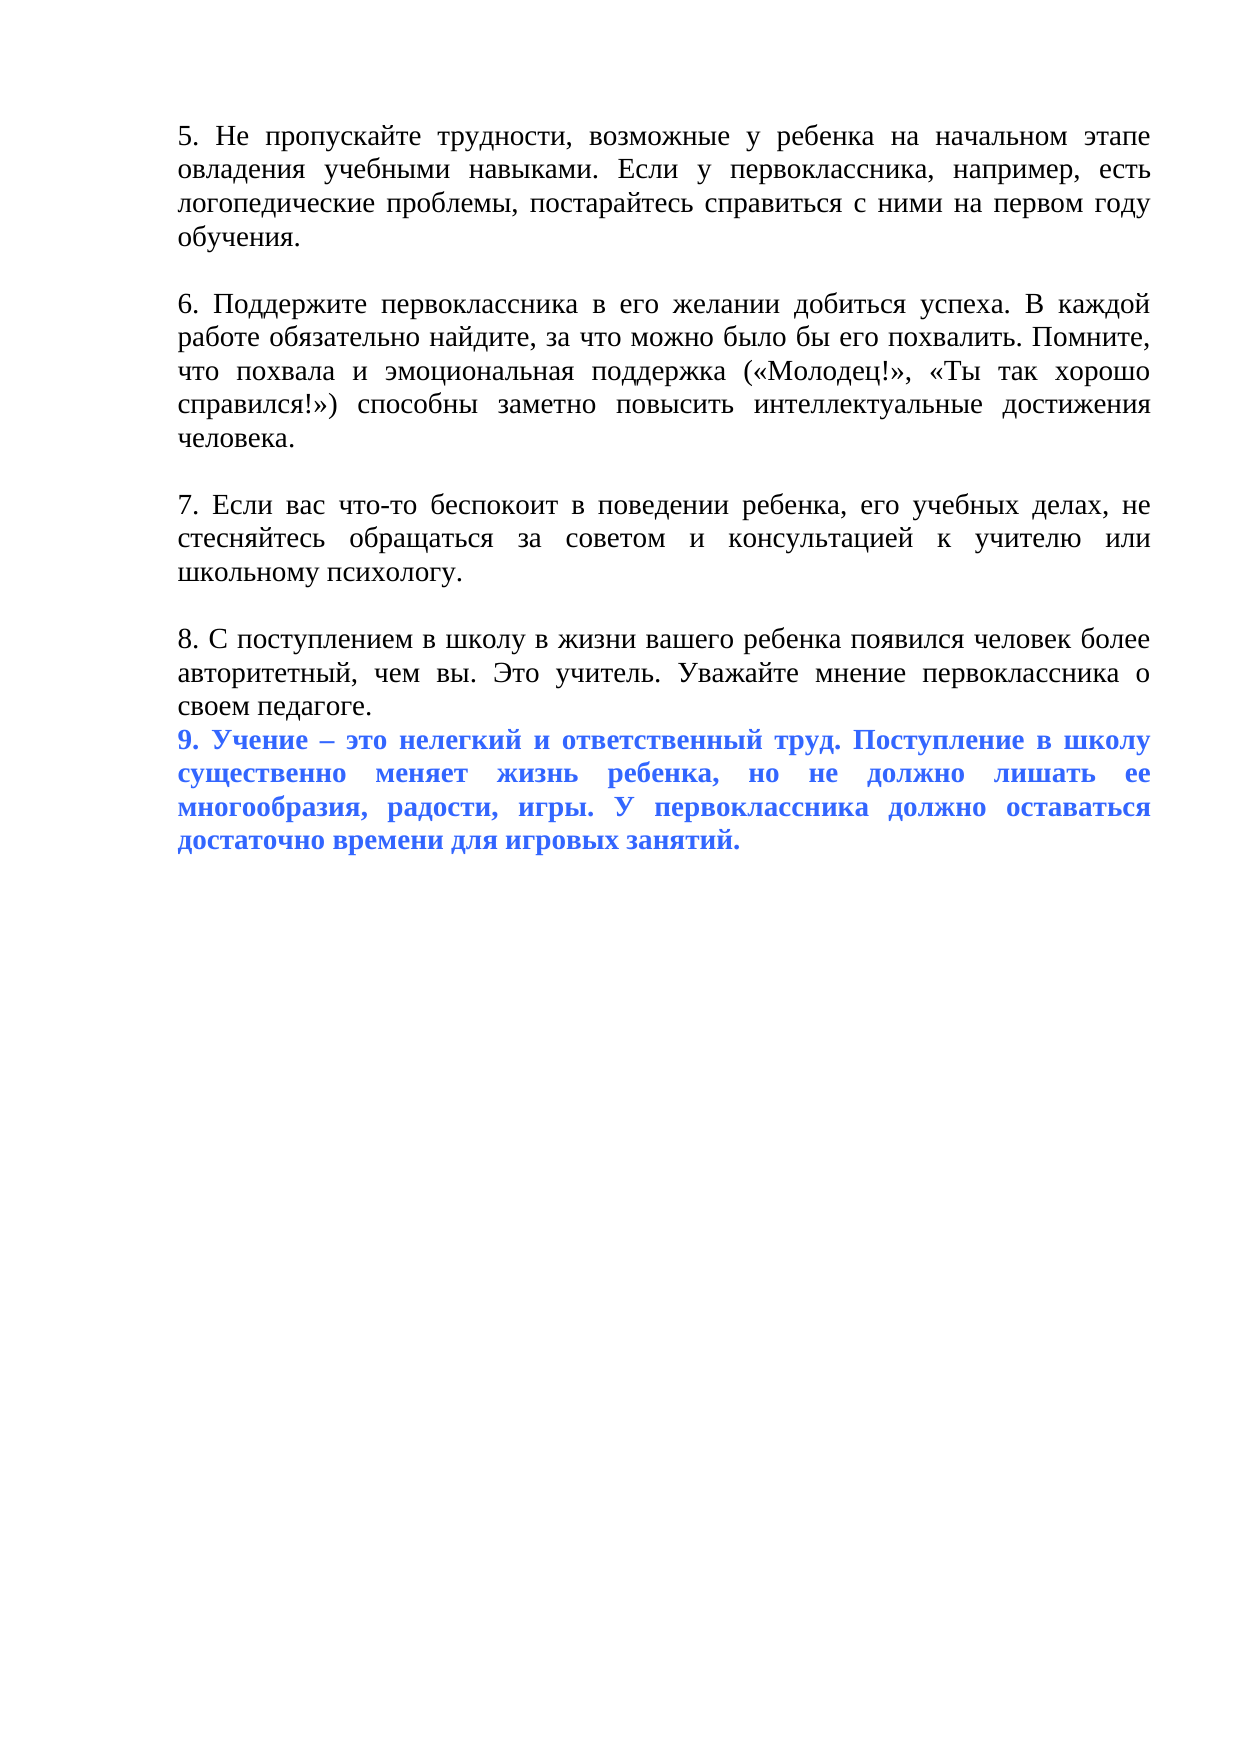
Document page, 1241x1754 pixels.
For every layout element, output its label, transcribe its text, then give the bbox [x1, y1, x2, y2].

text 5. Не пропускайте трудности, возможные у ребенка на начальном этапе овладения учебными навыками. Если у первоклассника, например, есть логопедические проблемы, постарайтесь справиться с ними на первом году обучения. [177, 118, 1152, 252]
text 9. Учение – это нелегкий и ответственный труд. Поступление в школу существенно меняет жизнь ребенка, но не должно лишать ее многообразия, радости, игры. У первоклассника должно оставаться достаточно времени для игровых занятий. [177, 722, 1152, 856]
text 8. С поступлением в школу в жизни вашего ребенка появился человек более авторитетный, чем вы. Это учитель. Уважайте мнение первоклассника о своем педагоге. [177, 621, 1152, 722]
text 6. Поддержите первоклассника в его желании добиться успеха. В каждой работе обязательно найдите, за что можно было бы его похвалить. Помните, что похвала и эмоциональная поддержка («Молодец!», «Ты так хорошо справился!») способны заметно повысить интеллектуальные достижения человека. [177, 286, 1152, 453]
text 7. Если вас что-то беспокоит в поведении ребенка, его учебных делах, не стесняйтесь обращаться за советом и консультацией к учителю или школьному психологу. [177, 487, 1152, 588]
